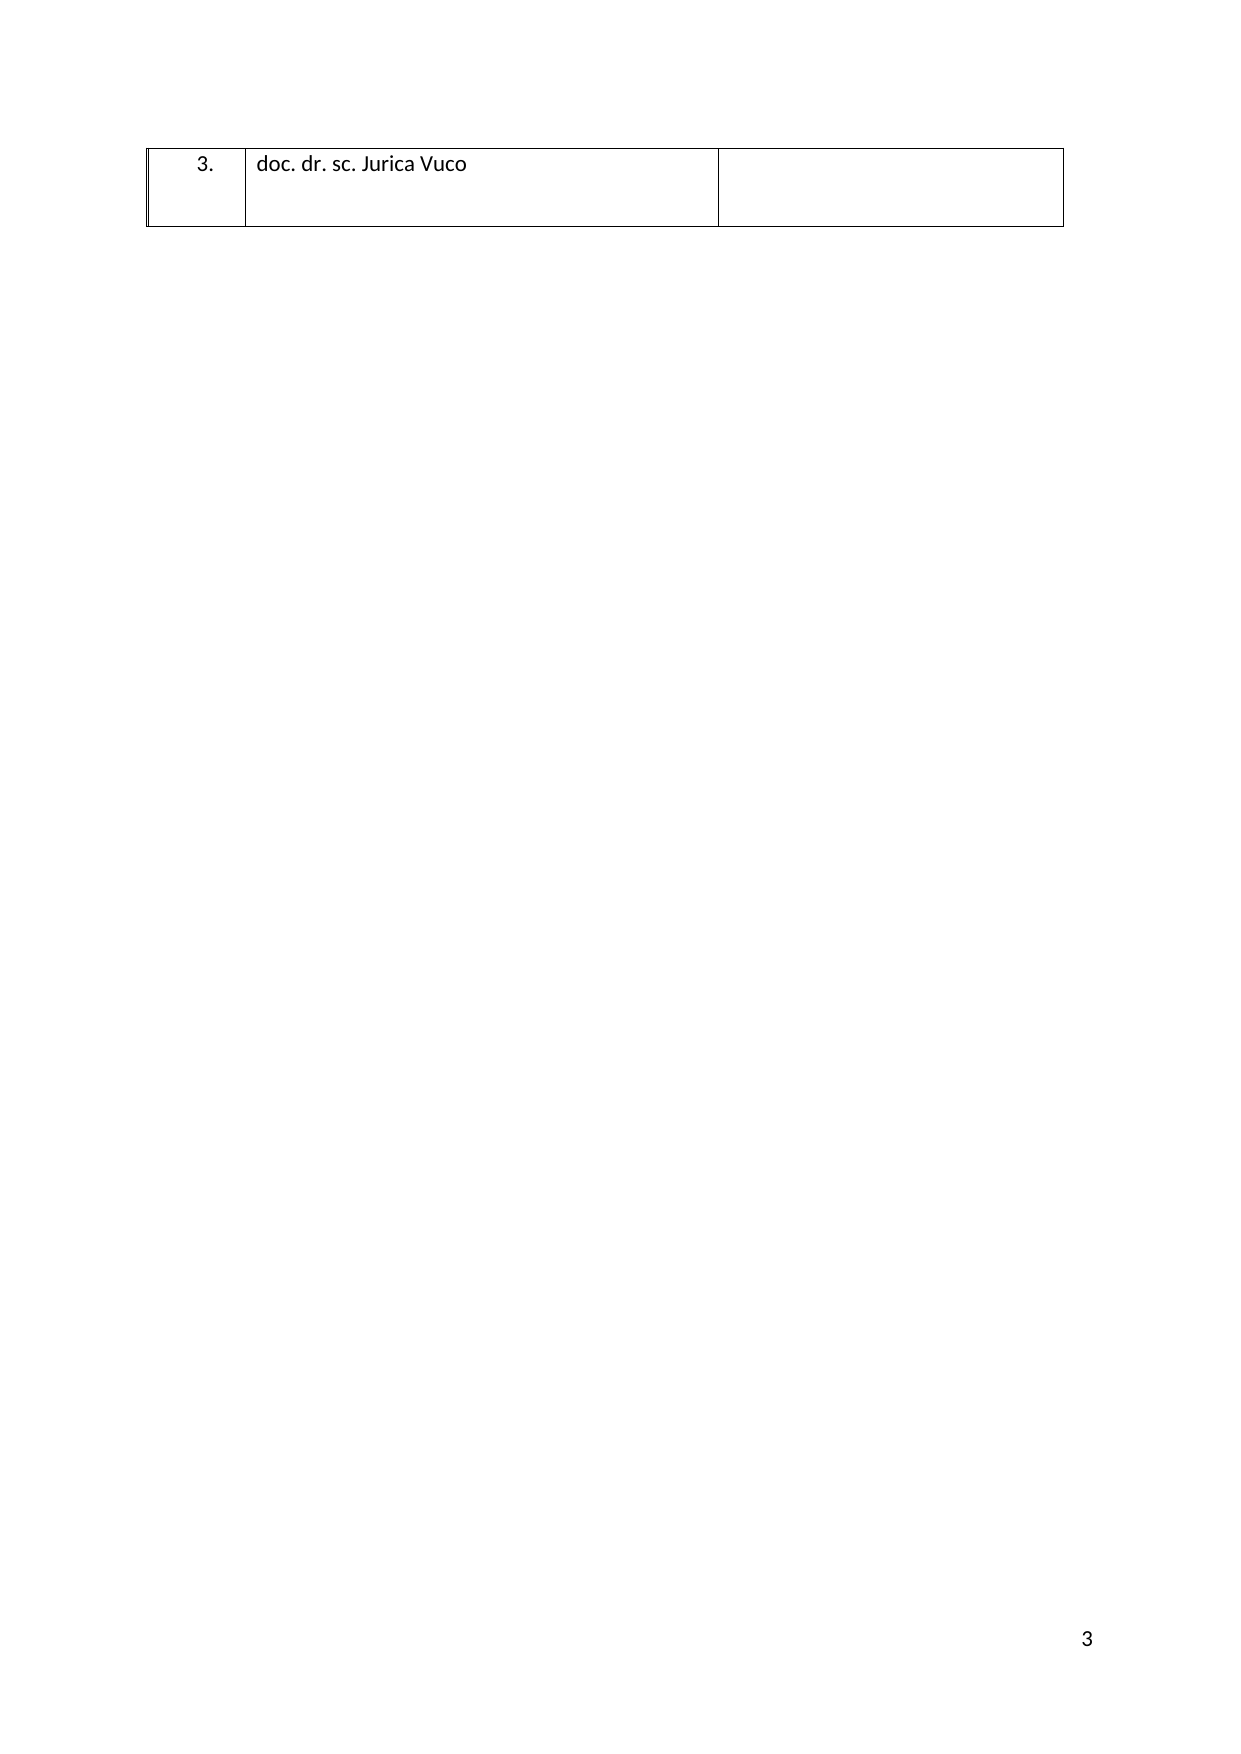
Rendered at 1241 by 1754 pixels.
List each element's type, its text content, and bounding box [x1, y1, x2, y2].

table_cell doc. dr. sc. Jurica Vuco [246, 149, 718, 226]
table_cell [149, 149, 245, 226]
table_cell [719, 149, 1063, 226]
